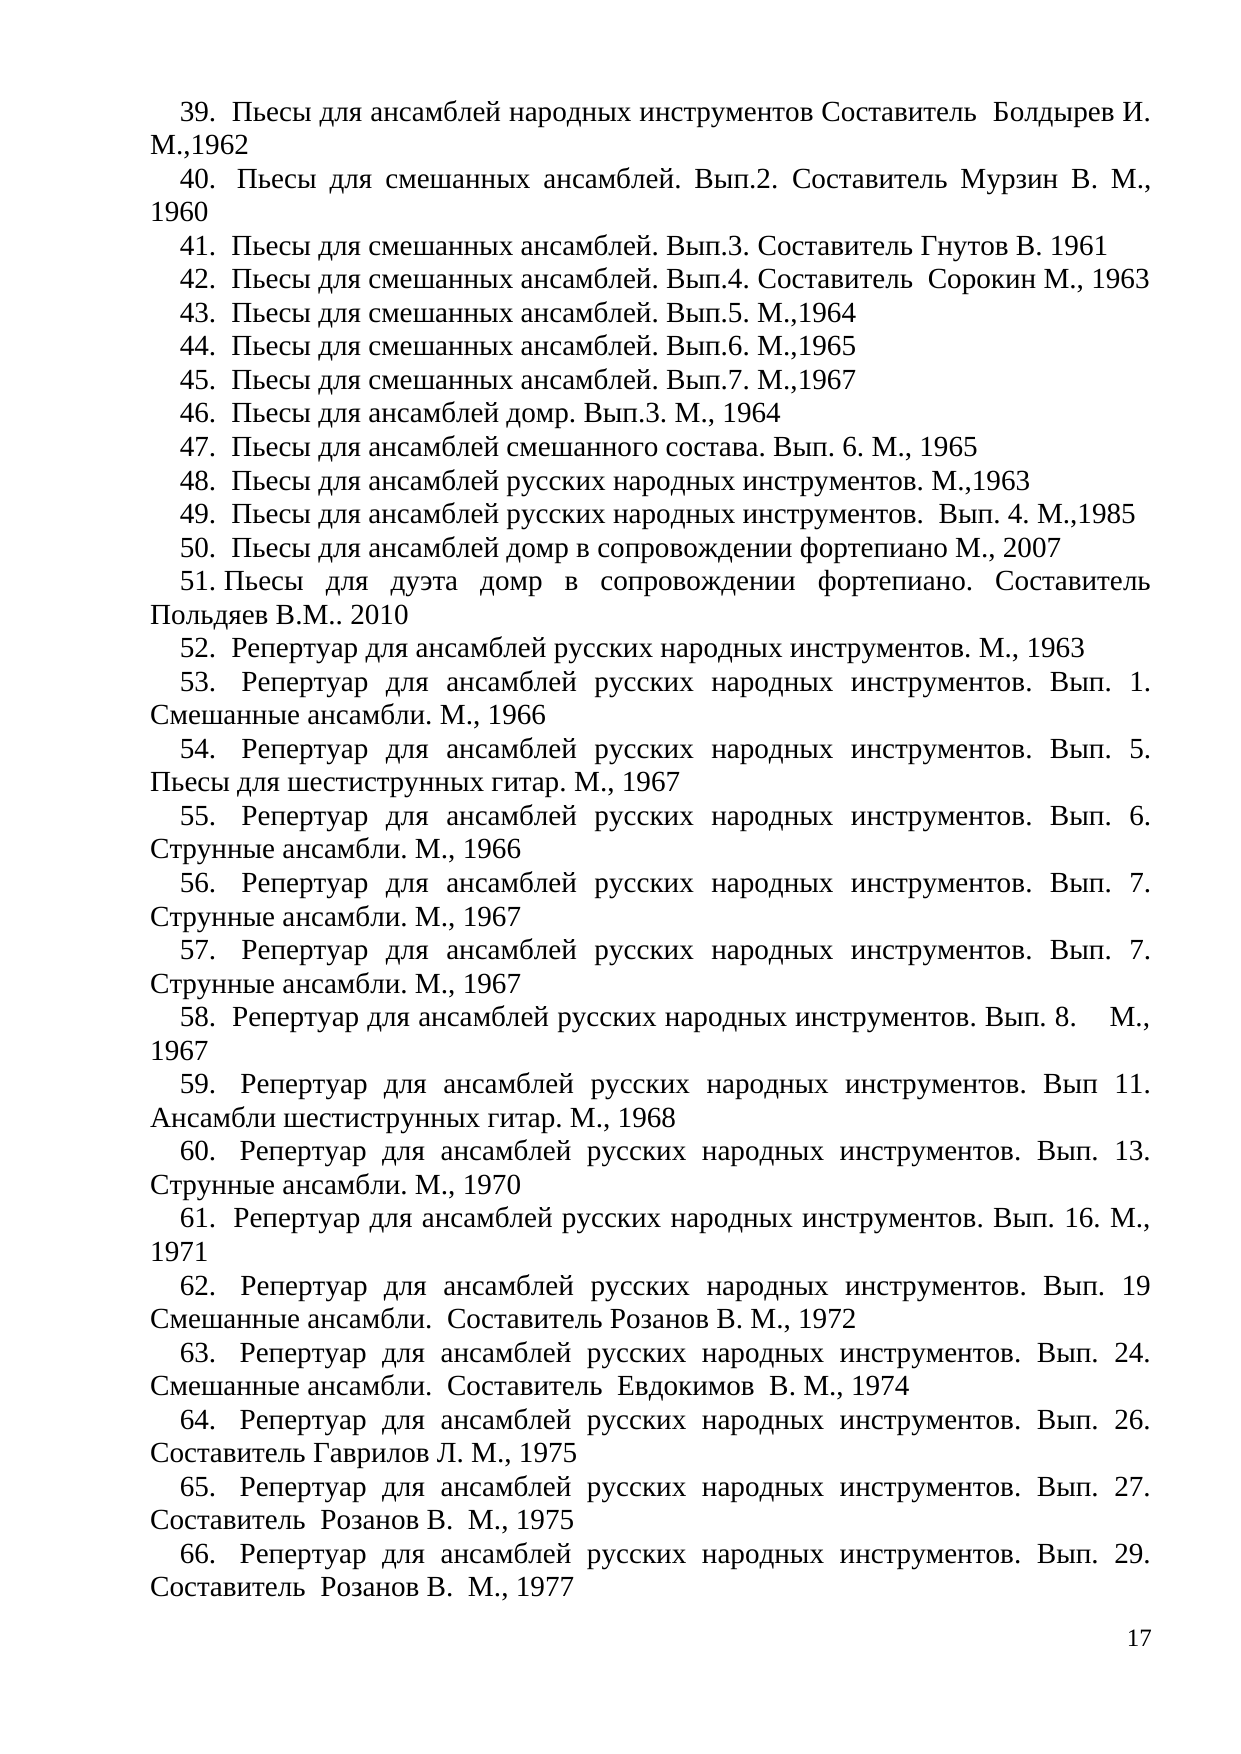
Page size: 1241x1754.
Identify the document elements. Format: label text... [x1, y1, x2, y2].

list Пьесы для ансамблей домр в сопровождении фортепиано М., 2007 [150, 530, 1152, 563]
list Репертуар для ансамблей русских народных инструментов. Вып. 19 Смешанные ансамбли. Составитель Розанов В. М., 1972 [150, 1268, 1152, 1335]
list Пьесы для ансамблей смешанного состава. Вып. ., 1965 [150, 429, 1152, 463]
list Пьесы для смешанных ансамблей. Вып.6. М.,1965 [150, 328, 1152, 362]
list Репертуар для ансамблей русских народных инструментов. Вып 11. Ансамбли шестиструнных гитар. М., 1968 [150, 1066, 1152, 1133]
list Репертуар для ансамблей русских народных инструментов. Вып. 24. Смешанные ансамбли. Составитель Евдокимов В. М., 1974 [150, 1335, 1152, 1402]
list Репертуар для ансамблей русских народных инструментов. Вып. 6. Струнные ансамбли. М., 1966 [150, 798, 1152, 865]
list Репертуар для ансамблей русских народных инструментов. Вып. 26. Составитель Гаврилов Л. М., 1975 [150, 1402, 1152, 1469]
list Репертуар для ансамблей русских народных инструментов. Вып. 7. Струнные ансамбли. М., 1967 [150, 865, 1152, 932]
list Пьесы для смешанных ансамблей. Вып.4. Составитель Сорокин М., 1963 [150, 261, 1152, 295]
list Репертуар для ансамблей русских народных инструментов. М., 1963 [150, 630, 1152, 664]
list Пьесы для ансамблей домр. Вып.3. М., 1964 [150, 396, 1152, 429]
list Репертуар для ансамблей русских народных инструментов. Вып. 8. М., 1967 [150, 999, 1152, 1066]
list Репертуар для ансамблей русских народных инструментов. Вып. 27. Составитель Розанов В. М., 1975 [150, 1469, 1152, 1536]
list Репертуар для ансамблей русских народных инструментов. Вып. 5. Пьесы для шестиструнных гитар. М., 1967 [150, 731, 1152, 798]
list Репертуар для ансамблей русских народных инструментов. Вып. ., 1971 [150, 1201, 1152, 1268]
list Пьесы для ансамблей народных инструментов Составитель Болдырев И. М.,1962 [150, 94, 1152, 161]
list Пьесы для смешанных ансамблей. Вып.5. М.,1964 [150, 295, 1152, 328]
list Репертуар для ансамблей русских народных инструментов. Вып. 7. Струнные ансамбли. М., 1967 [150, 932, 1152, 999]
list Пьесы для смешанных ансамблей. Вып.2. Составитель Мурзин В. М., 1960 [150, 161, 1152, 228]
list Репертуар для ансамблей русских народных инструментов. Вып. 13. Струнные ансамбли. М., 1970 [150, 1133, 1152, 1201]
list Репертуар для ансамблей русских народных инструментов. Вып. 1. Смешанные ансамбли. М., 1966 [150, 664, 1152, 731]
list Пьесы для дуэта домр в сопровождении фортепиано. Составитель Польдяев В.М.. 2010 [150, 563, 1152, 630]
list Репертуар для ансамблей русских народных инструментов. Вып. 29. Составитель Розанов В. М., 1977 [150, 1536, 1152, 1603]
list Пьесы для ансамблей русских народных инструментов. Вып. .,1985 [150, 496, 1152, 530]
list Пьесы для смешанных ансамблей. Вып.7. М.,1967 [150, 362, 1152, 396]
list Пьесы для смешанных ансамблей. Вып.3. Составитель Гнутов В. 1961 [150, 228, 1152, 261]
list Пьесы для ансамблей русских народных инструментов. М.,1963 [150, 463, 1152, 496]
